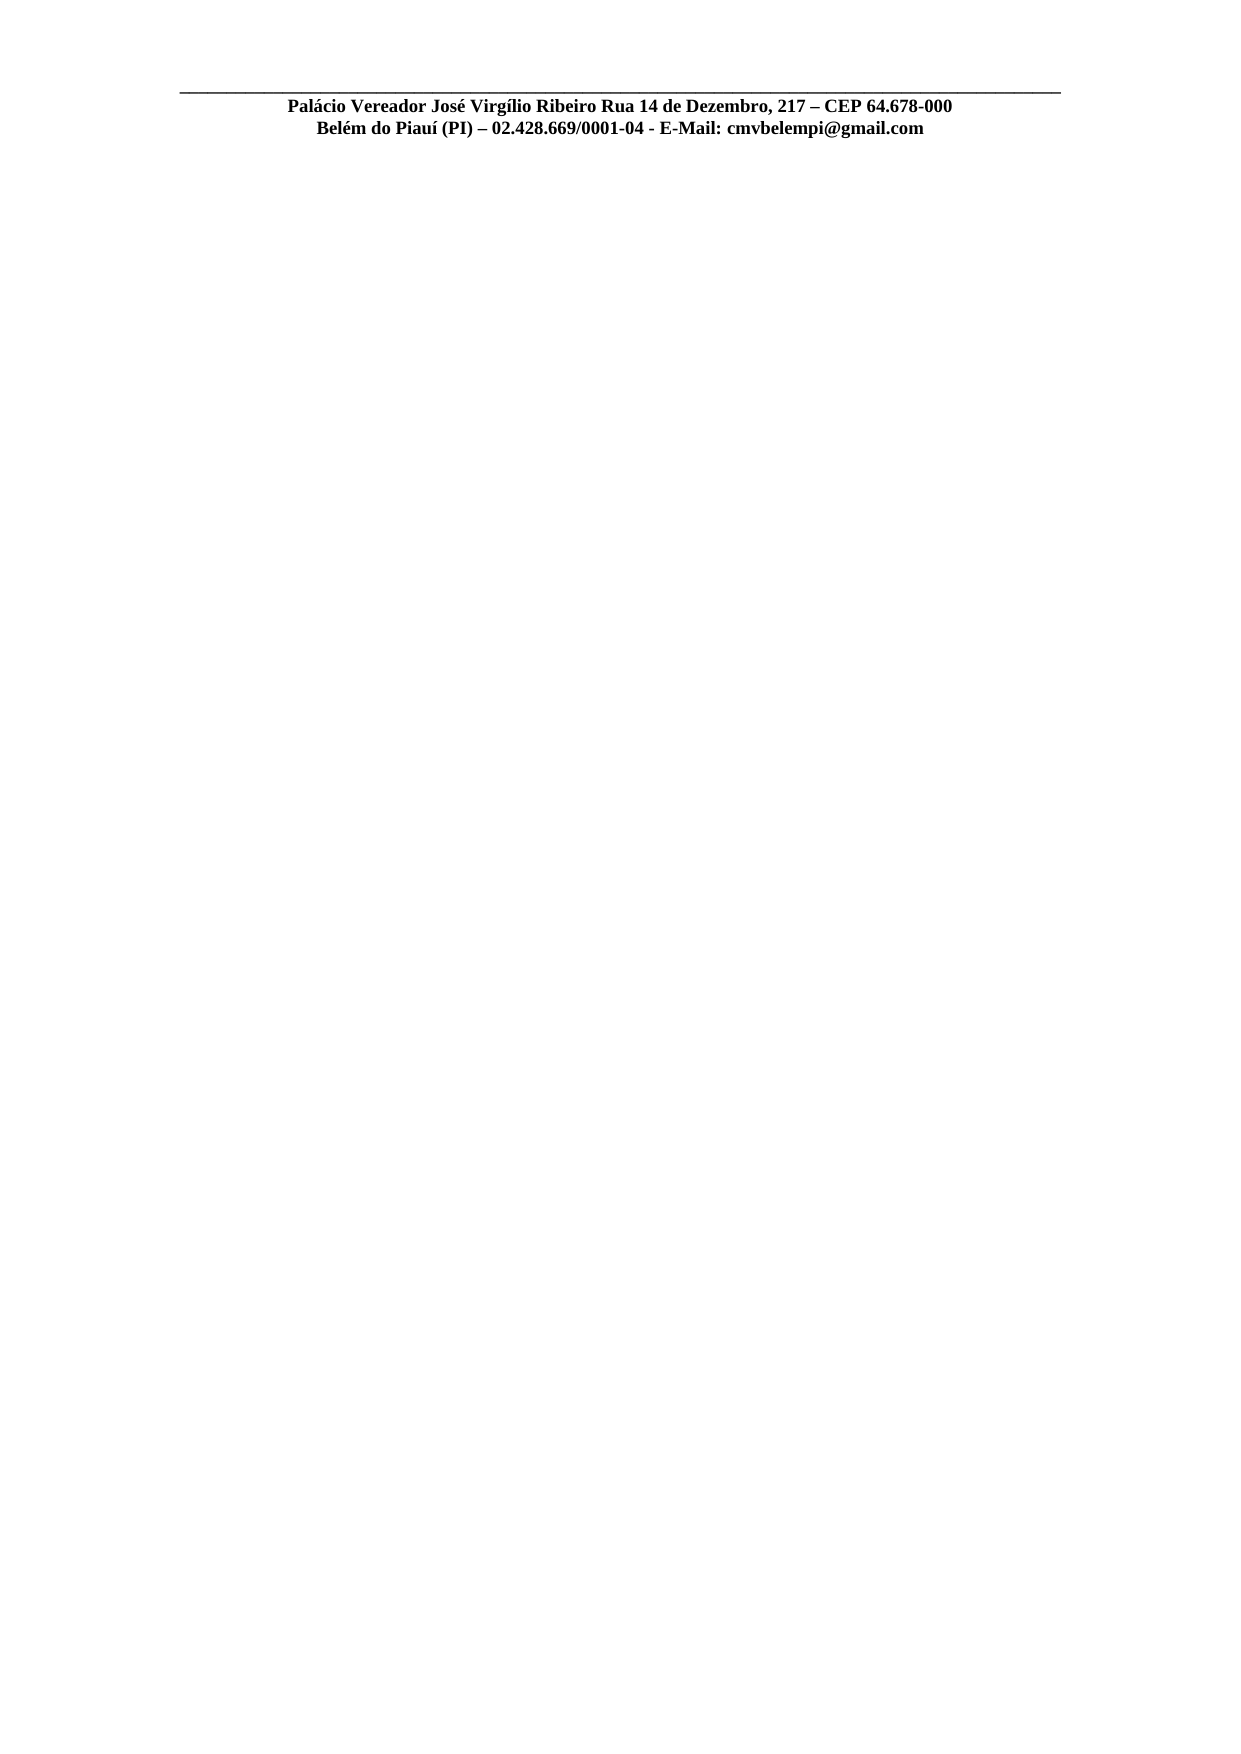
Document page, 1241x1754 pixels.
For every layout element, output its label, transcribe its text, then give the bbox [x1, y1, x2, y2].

text Palácio Vereador José Virgílio Ribeiro Rua 14 de Dezembro, 217 – CEP 64.678-000 [177, 95, 1063, 117]
text ______________________________________________________________________________________________ [177, 74, 1063, 95]
text Belém do Piauí (PI) – 02.428.669/0001-04 - E-Mail: cmvbelempi@gmail.com [177, 117, 1063, 138]
